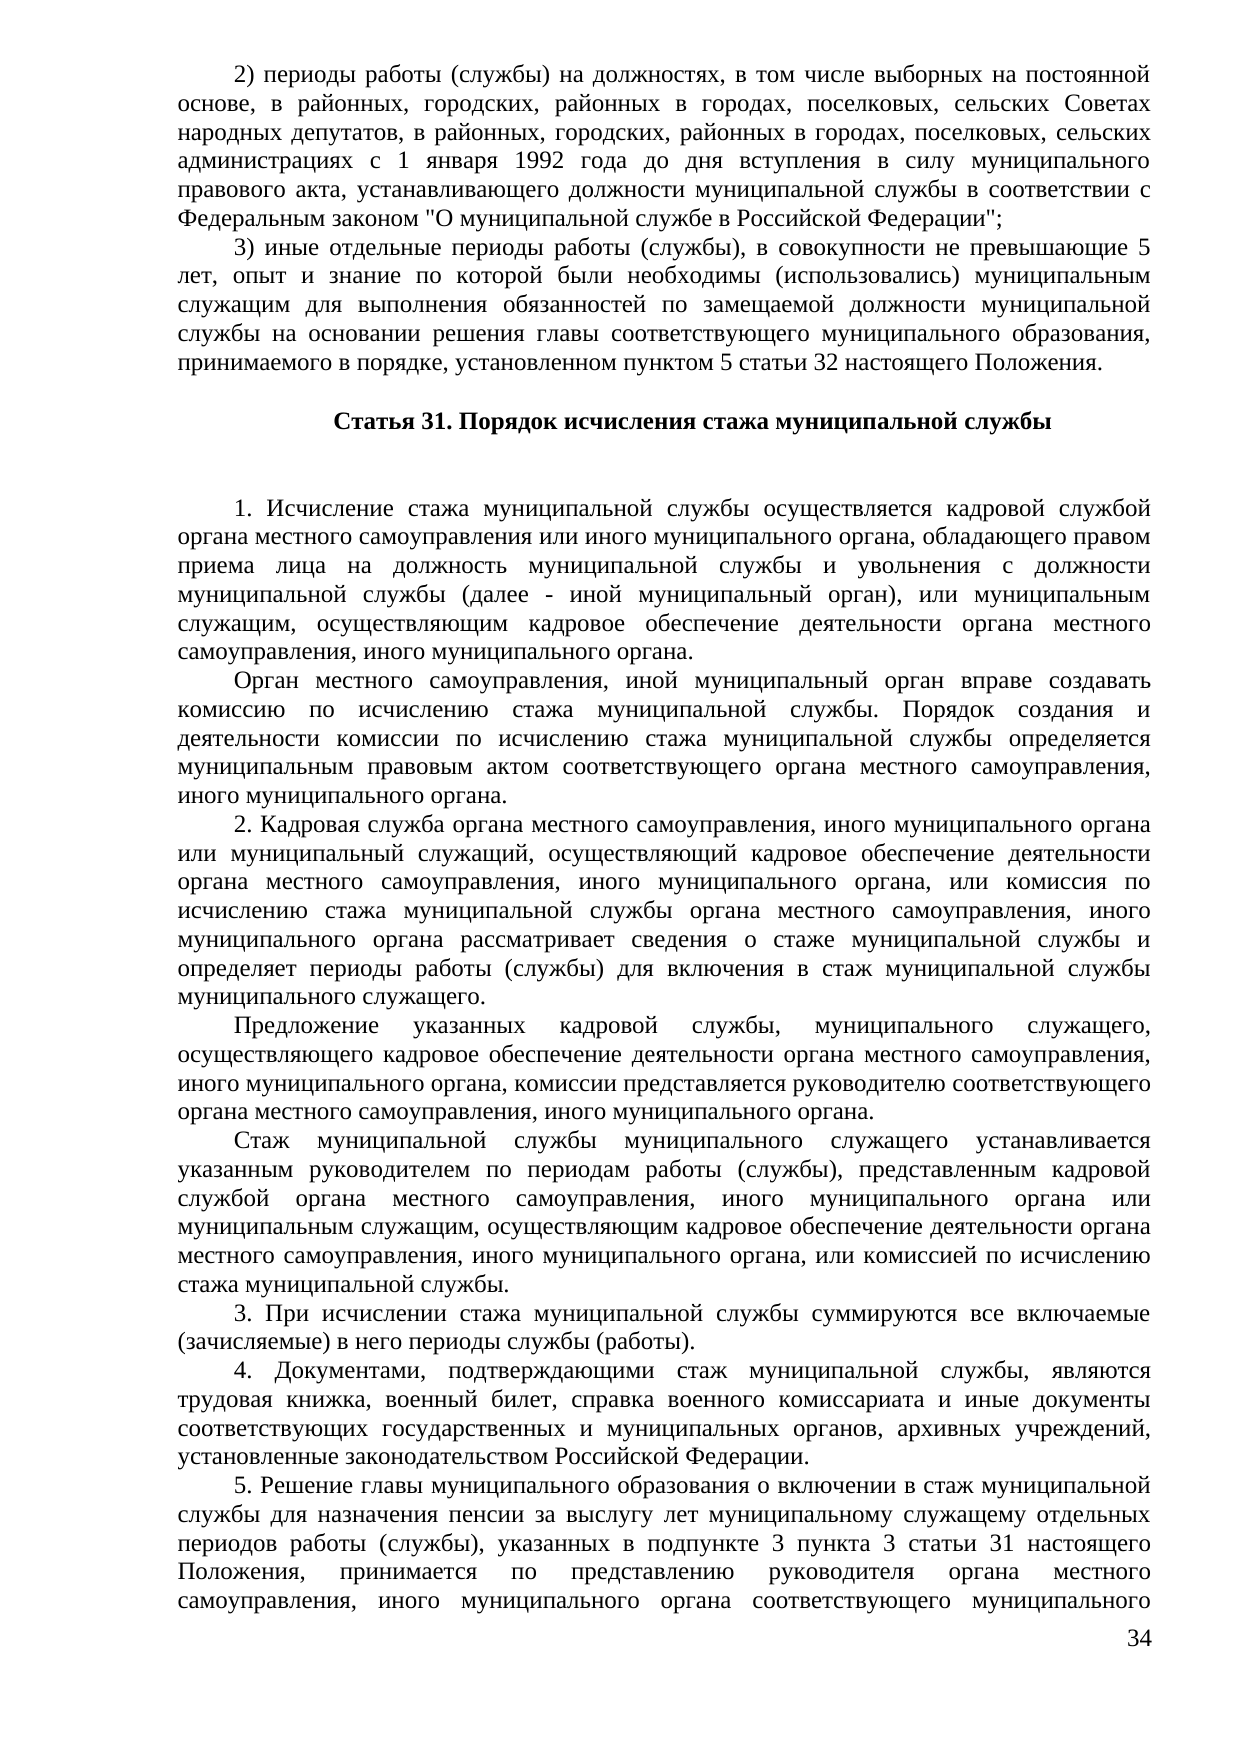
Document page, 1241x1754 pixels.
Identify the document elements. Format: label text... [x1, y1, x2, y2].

text Статья 31. Порядок исчисления стажа муниципальной службы [177, 406, 1152, 435]
text 2. Кадровая служба органа местного самоуправления, иного муниципального органа или муниципальный служащий, осуществляющий кадровое обеспечение деятельности органа местного самоуправления, иного муниципального органа, или комиссия по исчислению стажа муниципальной службы органа местного самоуправления, иного муниципального органа рассматривает сведения о стаже муниципальной службы и определяет периоды работы (службы) для включения в стаж муниципальной службы муниципального служащего. [177, 809, 1152, 1010]
text Предложение указанных кадровой службы, муниципального служащего, осуществляющего кадровое обеспечение деятельности органа местного самоуправления, иного муниципального органа, комиссии представляется руководителю соответствующего органа местного самоуправления, иного муниципального органа. [177, 1010, 1152, 1125]
text Стаж муниципальной службы муниципального служащего устанавливается указанным руководителем по периодам работы (службы), представленным кадровой службой органа местного самоуправления, иного муниципального органа или муниципальным служащим, осуществляющим кадровое обеспечение деятельности органа местного самоуправления, иного муниципального органа, или комиссией по исчислению стажа муниципальной службы. [177, 1125, 1152, 1298]
text 1. Исчисление стажа муниципальной службы осуществляется кадровой службой органа местного самоуправления или иного муниципального органа, обладающего правом приема лица на должность муниципальной службы и увольнения с должности муниципальной службы (далее - иной муниципальный орган), или муниципальным служащим, осуществляющим кадровое обеспечение деятельности органа местного самоуправления, иного муниципального органа. [177, 493, 1152, 665]
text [177, 1470, 1152, 1614]
text 3) иные отдельные периоды работы (службы), в совокупности не превышающие 5 лет, опыт и знание по которой были необходимы (использовались) муниципальным служащим для выполнения обязанностей по замещаемой должности муниципальной службы на основании решения главы соответствующего муниципального образования, принимаемого в порядке, установленном пунктом 5 статьи 32 настоящего Положения. [177, 232, 1152, 375]
text 4. Документами, подтверждающими стаж муниципальной службы, являются трудовая книжка, военный билет, справка военного комиссариата и иные документы соответствующих государственных и муниципальных органов, архивных учреждений, установленные законодательством Российской Федерации. [177, 1355, 1152, 1470]
text 2) периоды работы (службы) на должностях, в том числе выборных на постоянной основе, в районных, городских, районных в городах, поселковых, сельских Советах народных депутатов, в районных, городских, районных в городах, поселковых, сельских администрациях с 1 января 1992 года до дня вступления в силу муниципального правового акта, устанавливающего должности муниципальной службы в соответствии с Федеральным законом "О муниципальной службе в Российской Федерации"; [177, 59, 1152, 232]
text 3. При исчислении стажа муниципальной службы суммируются все включаемые (зачисляемые) в него периоды службы (работы). [177, 1298, 1152, 1355]
text Орган местного самоуправления, иной муниципальный орган вправе создавать комиссию по исчислению стажа муниципальной службы. Порядок создания и деятельности комиссии по исчислению стажа муниципальной службы определяется муниципальным правовым актом соответствующего органа местного самоуправления, иного муниципального органа. [177, 665, 1152, 809]
